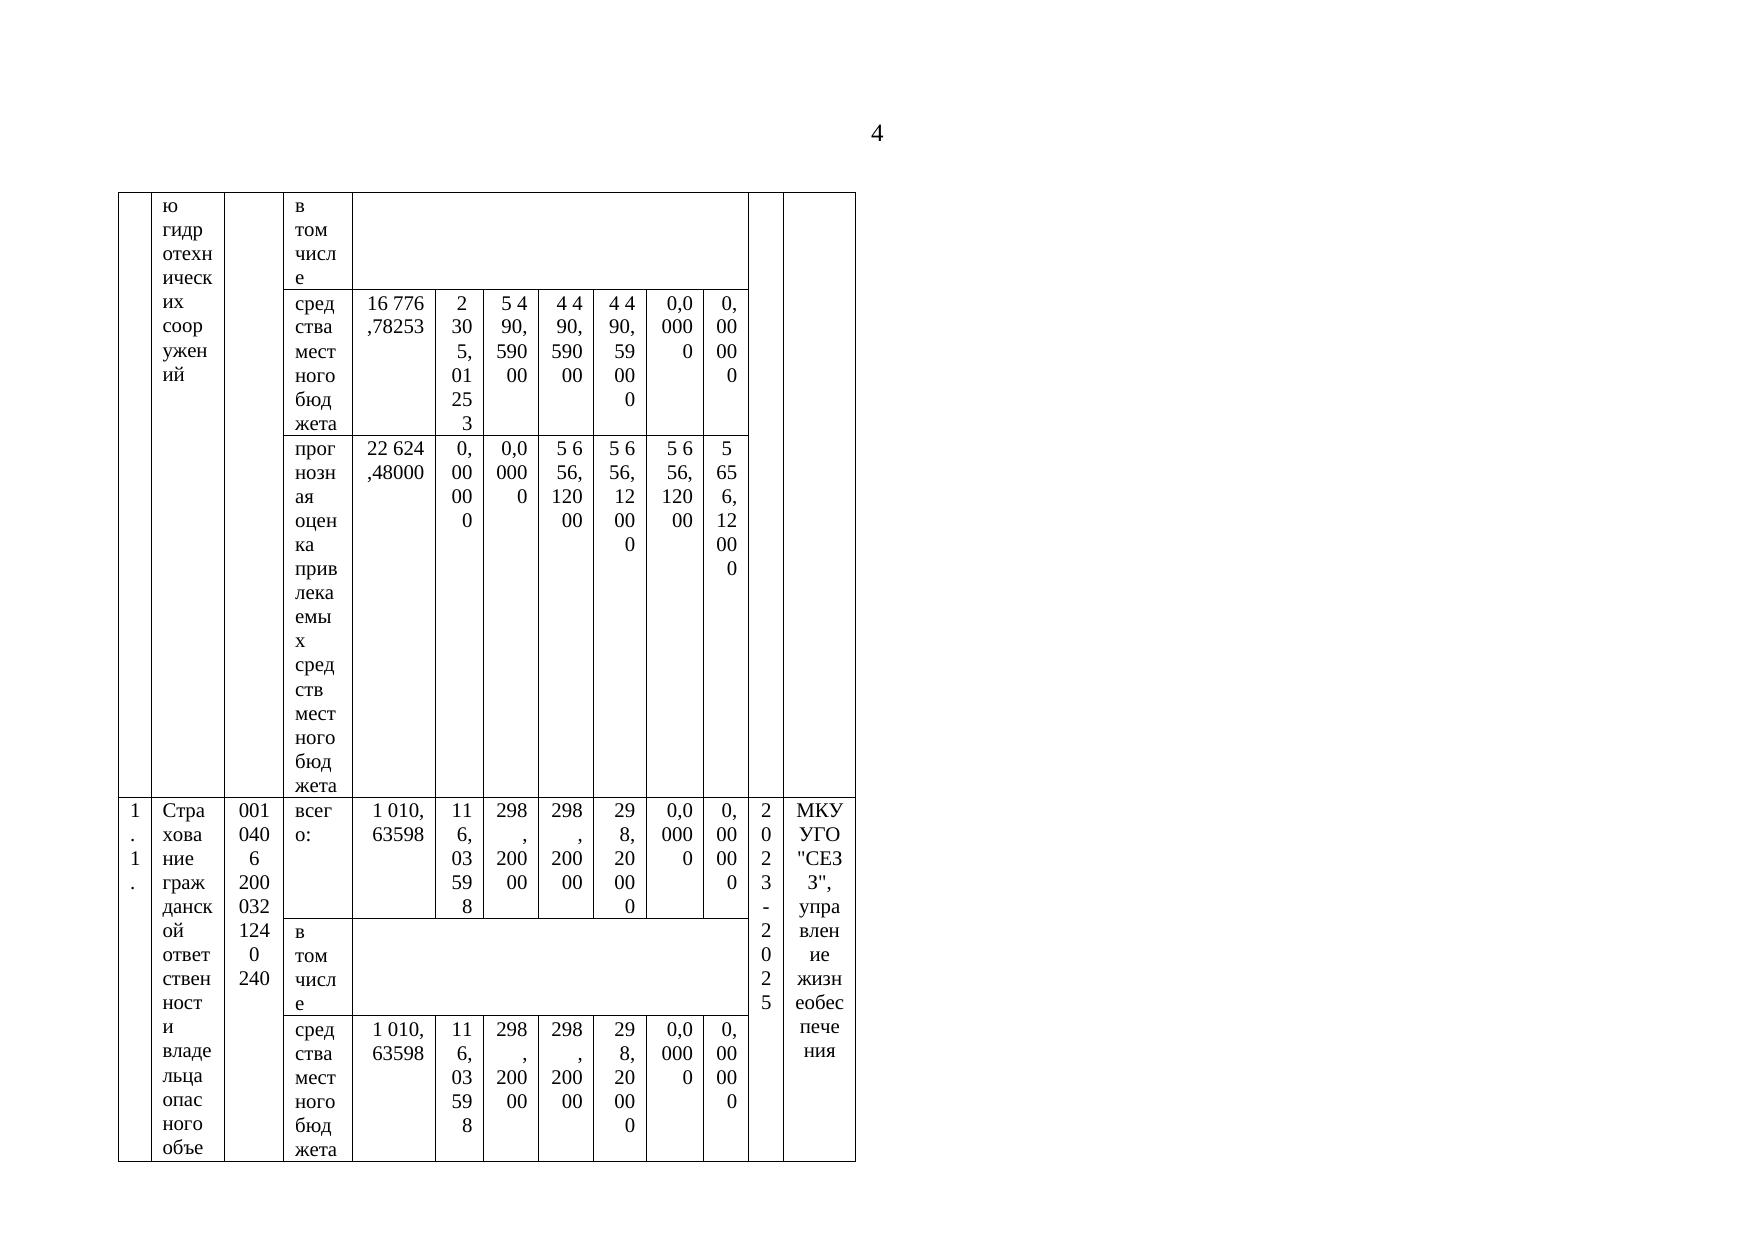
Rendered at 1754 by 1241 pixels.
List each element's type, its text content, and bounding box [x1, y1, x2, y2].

table_cell 298, 20000 [539, 798, 593, 918]
table_cell [353, 919, 748, 1015]
table_cell 0,00000 [436, 436, 483, 797]
table_cell Страхование гражданской ответственности владельца опасного объекта, переданного в оперативное управление МКУ УГО "СЕЗЗ" [152, 798, 224, 1161]
table_cell 0,00000 [647, 1016, 703, 1161]
table_cell 16 776,78253 [353, 290, 435, 435]
table_cell 5 656, 12000 [704, 436, 748, 797]
table_cell 298, 20000 [484, 1016, 538, 1161]
table_cell 116, 03598 [436, 798, 483, 918]
table_cell в том числе [284, 193, 352, 289]
table_cell 5 490, 59000 [484, 290, 538, 435]
table_cell 0,00000 [647, 798, 703, 918]
table_cell 0,00000 [647, 290, 703, 435]
table_cell [784, 193, 855, 797]
table_cell 2 305, 01253 [436, 290, 483, 435]
table_cell всего: [284, 798, 352, 918]
table_cell 1 010,63598 [353, 1016, 435, 1161]
table_cell 22 624,48000 [353, 436, 435, 797]
table_cell 1. [119, 193, 151, 797]
table_cell 298, 20000 [484, 798, 538, 918]
table_cell 0,00000 [704, 1016, 748, 1161]
table_cell 2023-2025 [749, 798, 783, 1161]
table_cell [284, 1016, 352, 1161]
table_cell 0,00000 [704, 798, 748, 918]
table_cell 1.1. [119, 798, 151, 1161]
table_cell 0,00000 [484, 436, 538, 797]
table_cell [225, 193, 283, 797]
table_cell [353, 193, 748, 289]
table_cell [152, 193, 224, 797]
table_cell 1 010,63598 [353, 798, 435, 918]
table_cell средства местного бюджета [284, 290, 352, 435]
table_cell [749, 193, 783, 797]
table_cell прогнозная оценка привлекаемых средств местного бюджета [284, 436, 352, 797]
table_cell 298, 20000 [594, 798, 646, 918]
table_cell 116, 03598 [436, 1016, 483, 1161]
table_cell 4 490, 59000 [539, 290, 593, 435]
table_cell 001 0406 2000321240 240 [225, 798, 283, 1161]
table_cell 298, 20000 [594, 1016, 646, 1161]
table_cell 5 656, 12000 [647, 436, 703, 797]
table_cell в том числе [284, 919, 352, 1015]
table_cell 5 656, 12000 [594, 436, 646, 797]
table_cell 0,00000 [704, 290, 748, 435]
table_cell МКУ УГО "СЕЗЗ", управление жизнеобеспечения [784, 798, 855, 1161]
table_cell 4 490, 59000 [594, 290, 646, 435]
table_cell 298, 20000 [539, 1016, 593, 1161]
table_cell 5 656, 12000 [539, 436, 593, 797]
